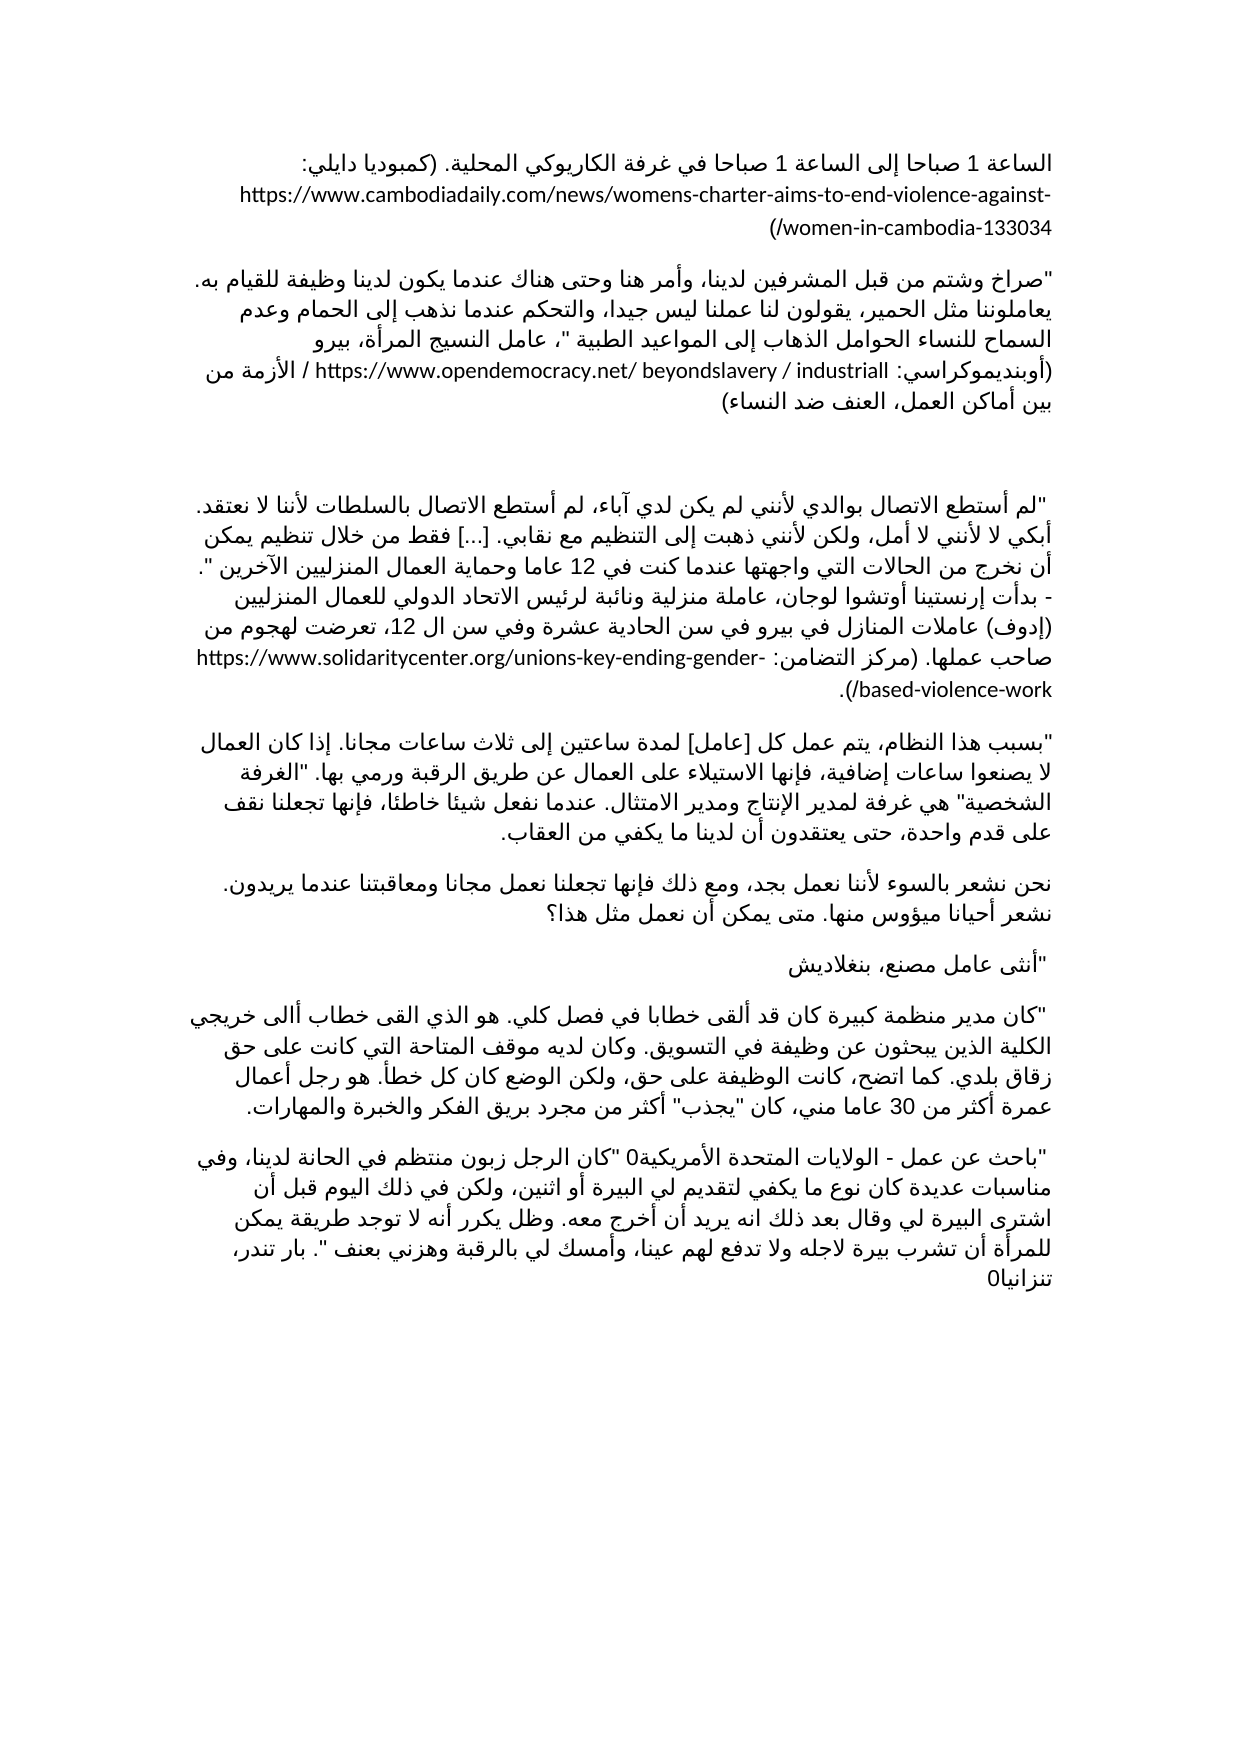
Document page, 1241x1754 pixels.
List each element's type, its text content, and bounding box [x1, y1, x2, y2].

text "صراخ وشتم من قبل المشرفين لدينا، وأمر هنا وحتى هناك عندما يكون لدينا وظيفة للقيام به. يعاملوننا مثل الحمير، يقولون لنا عملنا ليس جيدا، والتحكم عندما نذهب إلى الحمام وعدم السماح للنساء الحوامل الذهاب إلى المواعيد الطبية "، عامل النسيج المرأة، بيرو (أوبنديموكراسي: https://www.opendemocracy.net/ beyondslavery / industriall / الأزمة من بين أماكن العمل، العنف ضد النساء) [187, 266, 1053, 414]
text "أنثى عامل مصنع، بنغلاديش [187, 951, 1053, 978]
text نحن نشعر بالسوء لأننا نعمل بجد، ومع ذلك فإنها تجعلنا نعمل مجانا ومعاقبتنا عندما يريدون. نشعر أحيانا ميؤوس منها. متى يمكن أن نعمل مثل هذا؟ [187, 870, 1053, 927]
text "لم أستطع الاتصال بوالدي لأنني لم يكن لدي آباء، لم أستطع الاتصال بالسلطات لأننا لا نعتقد. أبكي لا لأنني لا أمل، ولكن لأنني ذهبت إلى التنظيم مع نقابي. [...] فقط من خلال تنظيم يمكن أن نخرج من الحالات التي واجهتها عندما كنت في 12 عاما وحماية العمال المنزليين الآخرين ". - بدأت إرنستينا أوتشوا لوجان، عاملة منزلية ونائبة لرئيس الاتحاد الدولي للعمال المنزليين (إدوف) عاملات المنازل في بيرو في سن الحادية عشرة وفي سن ال 12، تعرضت لهجوم من صاحب عملها. (مركز التضامن: https://www.solidaritycenter.org/unions-key-ending-gender-based-violence-work/). [187, 492, 1053, 703]
text "باحث عن عمل - الولايات المتحدة الأمريكية0 "كان الرجل زبون منتظم في الحانة لدينا، وفي مناسبات عديدة كان نوع ما يكفي لتقديم لي البيرة أو اثنين، ولكن في ذلك اليوم قبل أن اشترى البيرة لي وقال بعد ذلك انه يريد أن أخرج معه. وظل يكرر أنه لا توجد طريقة يمكن للمرأة أن تشرب بيرة لاجله ولا تدفع لهم عينا، وأمسك لي بالرقبة وهزني بعنف ". بار تندر، تنزانيا0 [187, 1144, 1053, 1291]
text "بسبب هذا النظام، يتم عمل كل [عامل] لمدة ساعتين إلى ثلاث ساعات مجانا. إذا كان العمال لا يصنعوا ساعات إضافية، فإنها الاستيلاء على العمال عن طريق الرقبة ورمي بها. "الغرفة الشخصية" هي غرفة لمدير الإنتاج ومدير الامتثال. عندما نفعل شيئا خاطئا، فإنها تجعلنا نقف على قدم واحدة، حتى يعتقدون أن لدينا ما يكفي من العقاب. [187, 728, 1053, 846]
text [187, 150, 1053, 241]
text "كان مدير منظمة كبيرة كان قد ألقى خطابا في فصل كلي. هو الذي القى خطاب أالى خريجي الكلية الذين يبحثون عن وظيفة في التسويق. وكان لديه موقف المتاحة التي كانت على حق زقاق بلدي. كما اتضح، كانت الوظيفة على حق، ولكن الوضع كان كل خطأ. هو رجل أعمال عمرة أكثر من 30 عاما مني، كان "يجذب" أكثر من مجرد بريق الفكر والخبرة والمهارات. [187, 1002, 1053, 1119]
